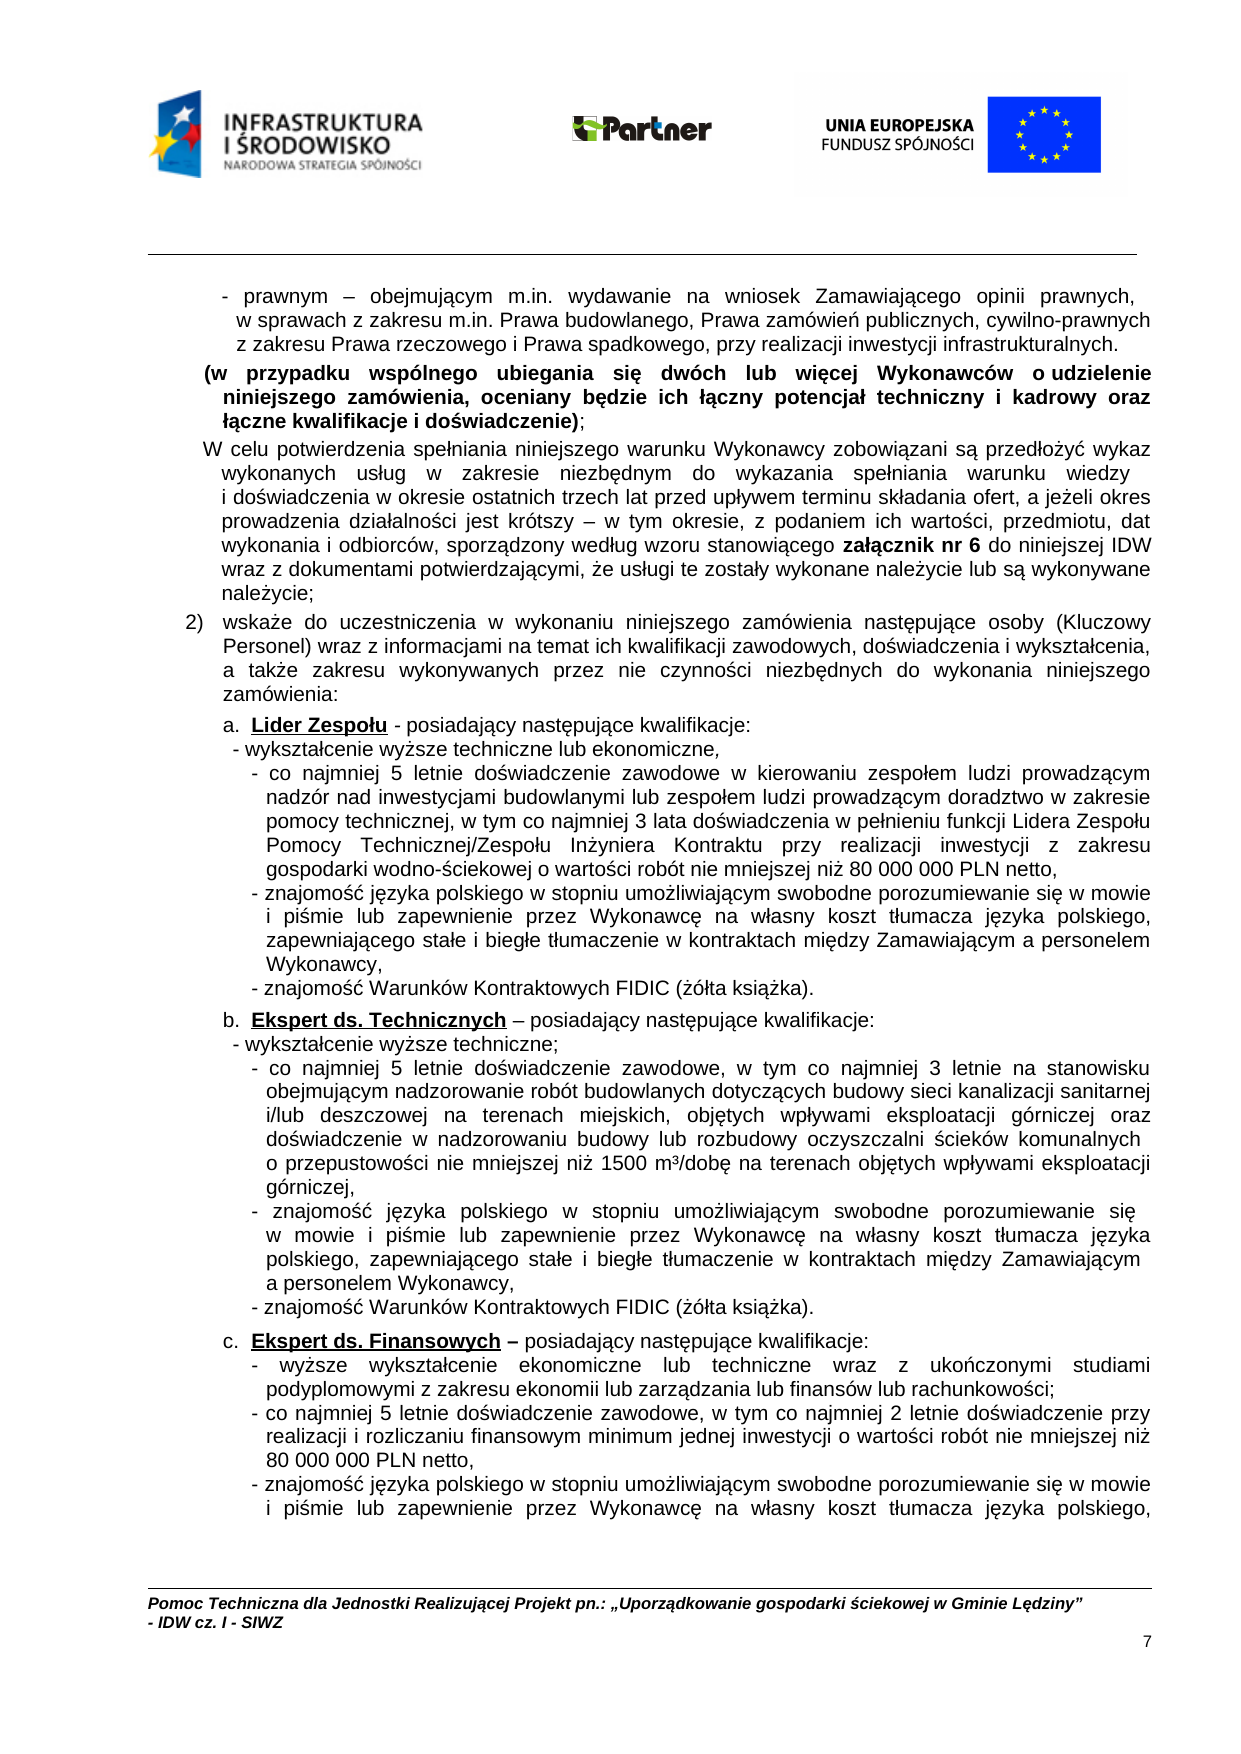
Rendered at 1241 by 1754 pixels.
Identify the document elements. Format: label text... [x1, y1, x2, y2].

text - co najmniej 5 letnie doświadczenie zawodowe, w tym co najmniej 2 letnie doświadczenie przy realizacji i rozliczaniu finansowym minimum jednej inwestycji o wartości robót nie mniejszej niż 80 000 000 PLN netto, [251, 1400, 1152, 1472]
text - wykształcenie wyższe techniczne lub ekonomiczne, [232, 737, 1152, 761]
list Ekspert ds. Technicznych – posiadający następujące kwalifikacje: [223, 1007, 1152, 1031]
text W celu potwierdzenia spełniania niniejszego warunku Wykonawcy zobowiązani są przedłożyć wykaz wykonanych usług w zakresie niezbędnym do wykazania spełniania warunku wiedzy i doświadczenia w okresie ostatnich trzech lat przed upływem terminu składania ofert, a jeżeli okres prowadzenia działalności jest krótszy – w tym okresie, z podaniem ich wartości, przedmiotu, dat wykonania i odbiorców, sporządzony według wzoru stanowiącego załącznik nr 6 do niniejszej IDW wraz z dokumentami potwierdzającymi, że usługi te zostały wykonane należycie lub są wykonywane należycie; [203, 437, 1152, 605]
text (w przypadku wspólnego ubiegania się dwóch lub więcej Wykonawców o udzielenie niniejszego zamówienia, oceniany będzie ich łączny potencjał techniczny i kadrowy oraz łączne kwalifikacje i doświadczenie); [204, 361, 1152, 432]
picture [148, 90, 423, 178]
list Lider Zespołu - posiadający następujące kwalifikacje: [223, 713, 1152, 737]
text - prawnym – obejmującym m.in. wydawanie na wniosek Zamawiającego opinii prawnych, w sprawach z zakresu m.in. Prawa budowlanego, Prawa zamówień publicznych, cywilno-prawnych z zakresu Prawa rzeczowego i Prawa spadkowego, przy realizacji inwestycji infrastrukturalnych. [221, 284, 1152, 356]
text - wyższe wykształcenie ekonomiczne lub techniczne wraz z ukończonymi studiami podyplomowymi z zakresu ekonomii lub zarządzania lub finansów lub rachunkowości; [251, 1352, 1152, 1400]
list wskaże do uczestniczenia w wykonaniu niniejszego zamówienia następujące osoby (Kluczowy Personel) wraz z informacjami na temat ich kwalifikacji zawodowych, doświadczenia i wykształcenia, a także zakresu wykonywanych przez nie czynności niezbędnych do wykonania niniejszego zamówienia: [185, 610, 1152, 706]
text - znajomość języka polskiego w stopniu umożliwiającym swobodne porozumiewanie się w mowie i piśmie lub zapewnienie przez Wykonawcę na własny koszt tłumacza języka polskiego, zapewniającego stałe i biegłe tłumaczenie w kontraktach między Zamawiającym a personelem Wykonawcy, [251, 1199, 1152, 1295]
text - znajomość języka polskiego w stopniu umożliwiającym swobodne porozumiewanie się w mowie i piśmie lub zapewnienie przez Wykonawcę na własny koszt tłumacza języka polskiego, zapewniającego stałe i biegłe tłumaczenie w kontraktach między Zamawiającym a personelem Wykonawcy, [251, 880, 1152, 976]
picture [572, 116, 712, 141]
text - co najmniej 5 letnie doświadczenie zawodowe, w tym co najmniej 3 letnie na stanowisku obejmującym nadzorowanie robót budowlanych dotyczących budowy sieci kanalizacji sanitarnej i/lub deszczowej na terenach miejskich, objętych wpływami eksploatacji górniczej oraz doświadczenie w nadzorowaniu budowy lub rozbudowy oczyszczalni ścieków komunalnych o przepustowości nie mniejszej niż 1500 m³/dobę na terenach objętych wpływami eksploatacji górniczej, [251, 1055, 1152, 1199]
picture [793, 72, 1129, 197]
text - wykształcenie wyższe techniczne; [232, 1031, 1152, 1055]
list Ekspert ds. Finansowych – posiadający następujące kwalifikacje: [223, 1328, 1152, 1352]
text - co najmniej 5 letnie doświadczenie zawodowe w kierowaniu zespołem ludzi prowadzącym nadzór nad inwestycjami budowlanymi lub zespołem ludzi prowadzącym doradztwo w zakresie pomocy technicznej, w tym co najmniej 3 lata doświadczenia w pełnieniu funkcji Lidera Zespołu Pomocy Technicznej/Zespołu Inżyniera Kontraktu przy realizacji inwestycji z zakresu gospodarki wodno-ściekowej o wartości robót nie mniejszej niż 80 000 000 PLN netto, [251, 761, 1152, 880]
text - znajomość Warunków Kontraktowych FIDIC (żółta książka). [251, 1295, 1152, 1319]
text - znajomość Warunków Kontraktowych FIDIC (żółta książka). [251, 976, 1152, 1000]
